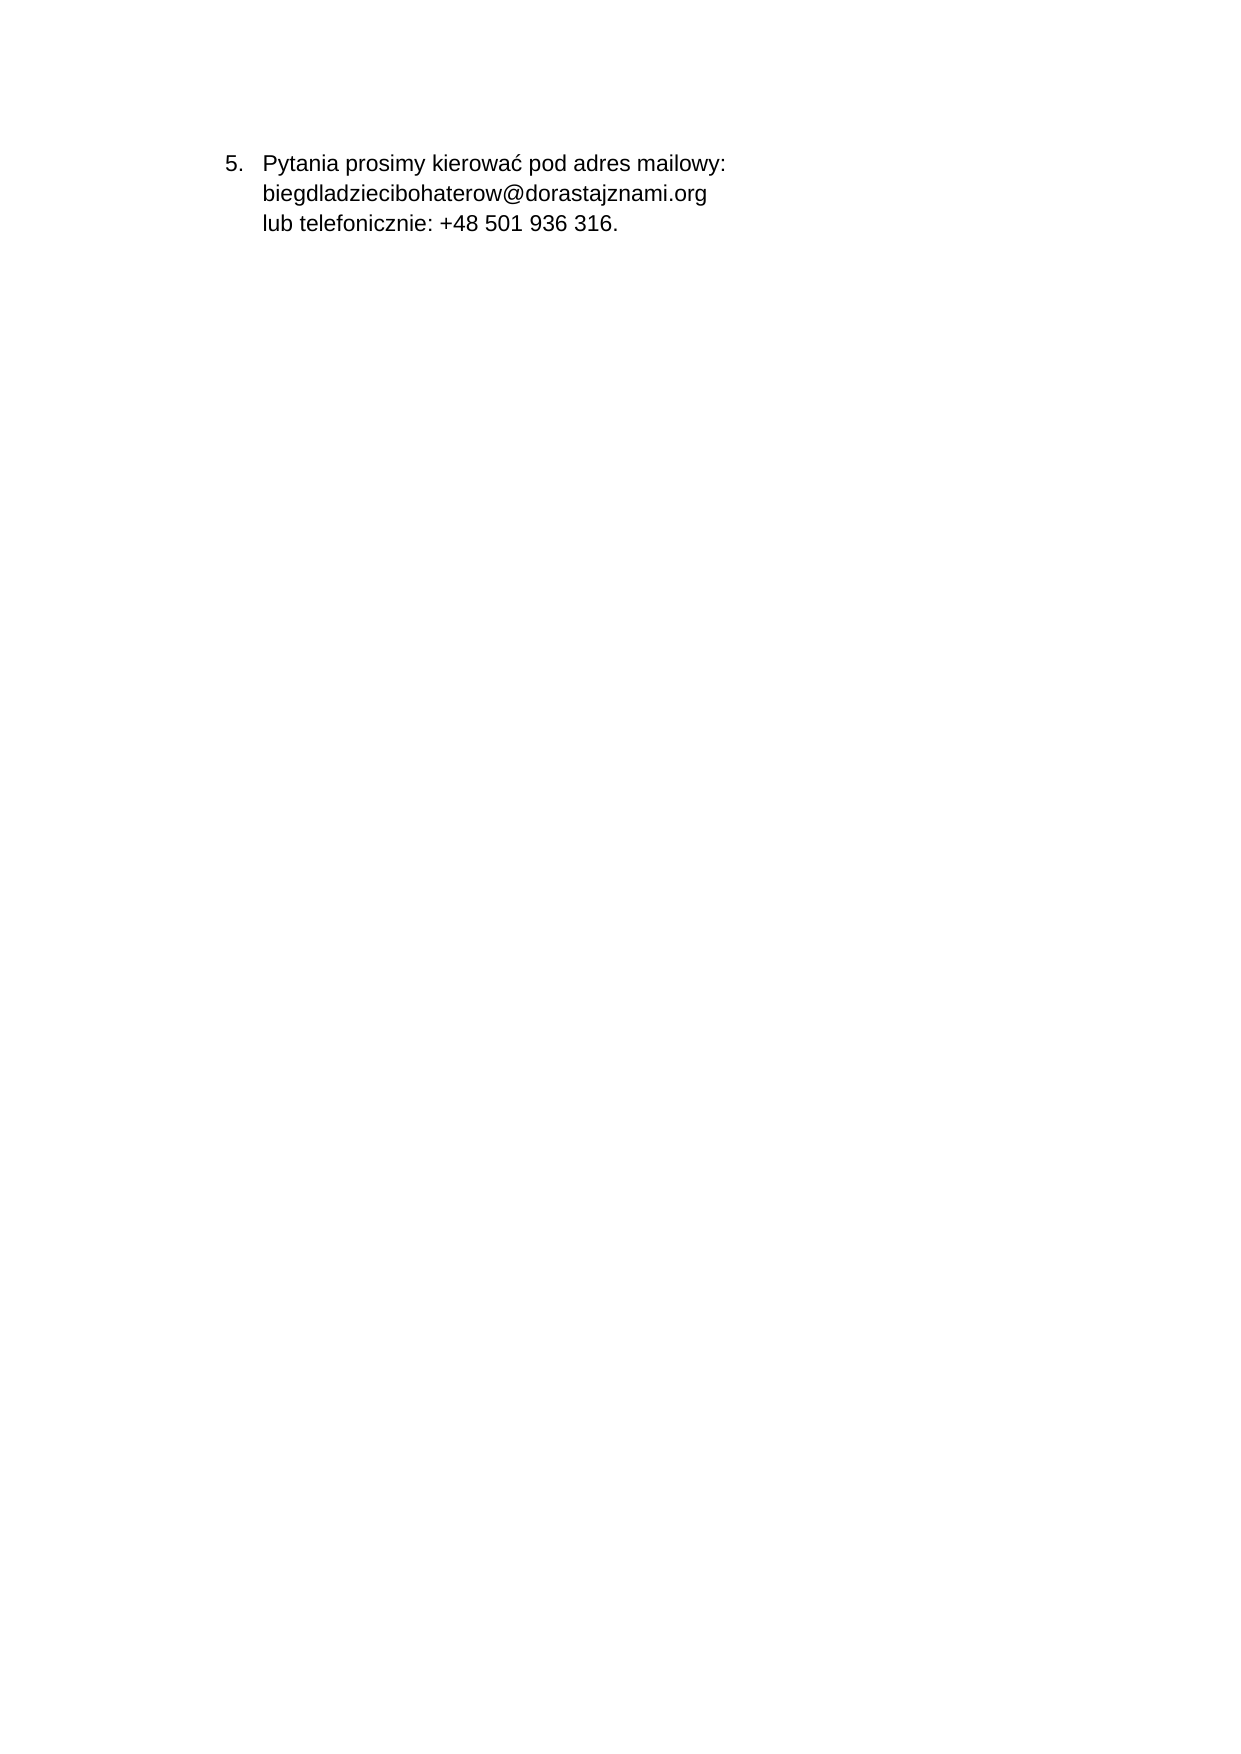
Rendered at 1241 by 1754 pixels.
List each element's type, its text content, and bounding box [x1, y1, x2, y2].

list Pytania prosimy kierować pod adres mailowy: biegdladziecibohaterow@dorastajznami.org [225, 150, 1078, 207]
list lub telefonicznie: +48 501 936 316. [262, 210, 1078, 237]
